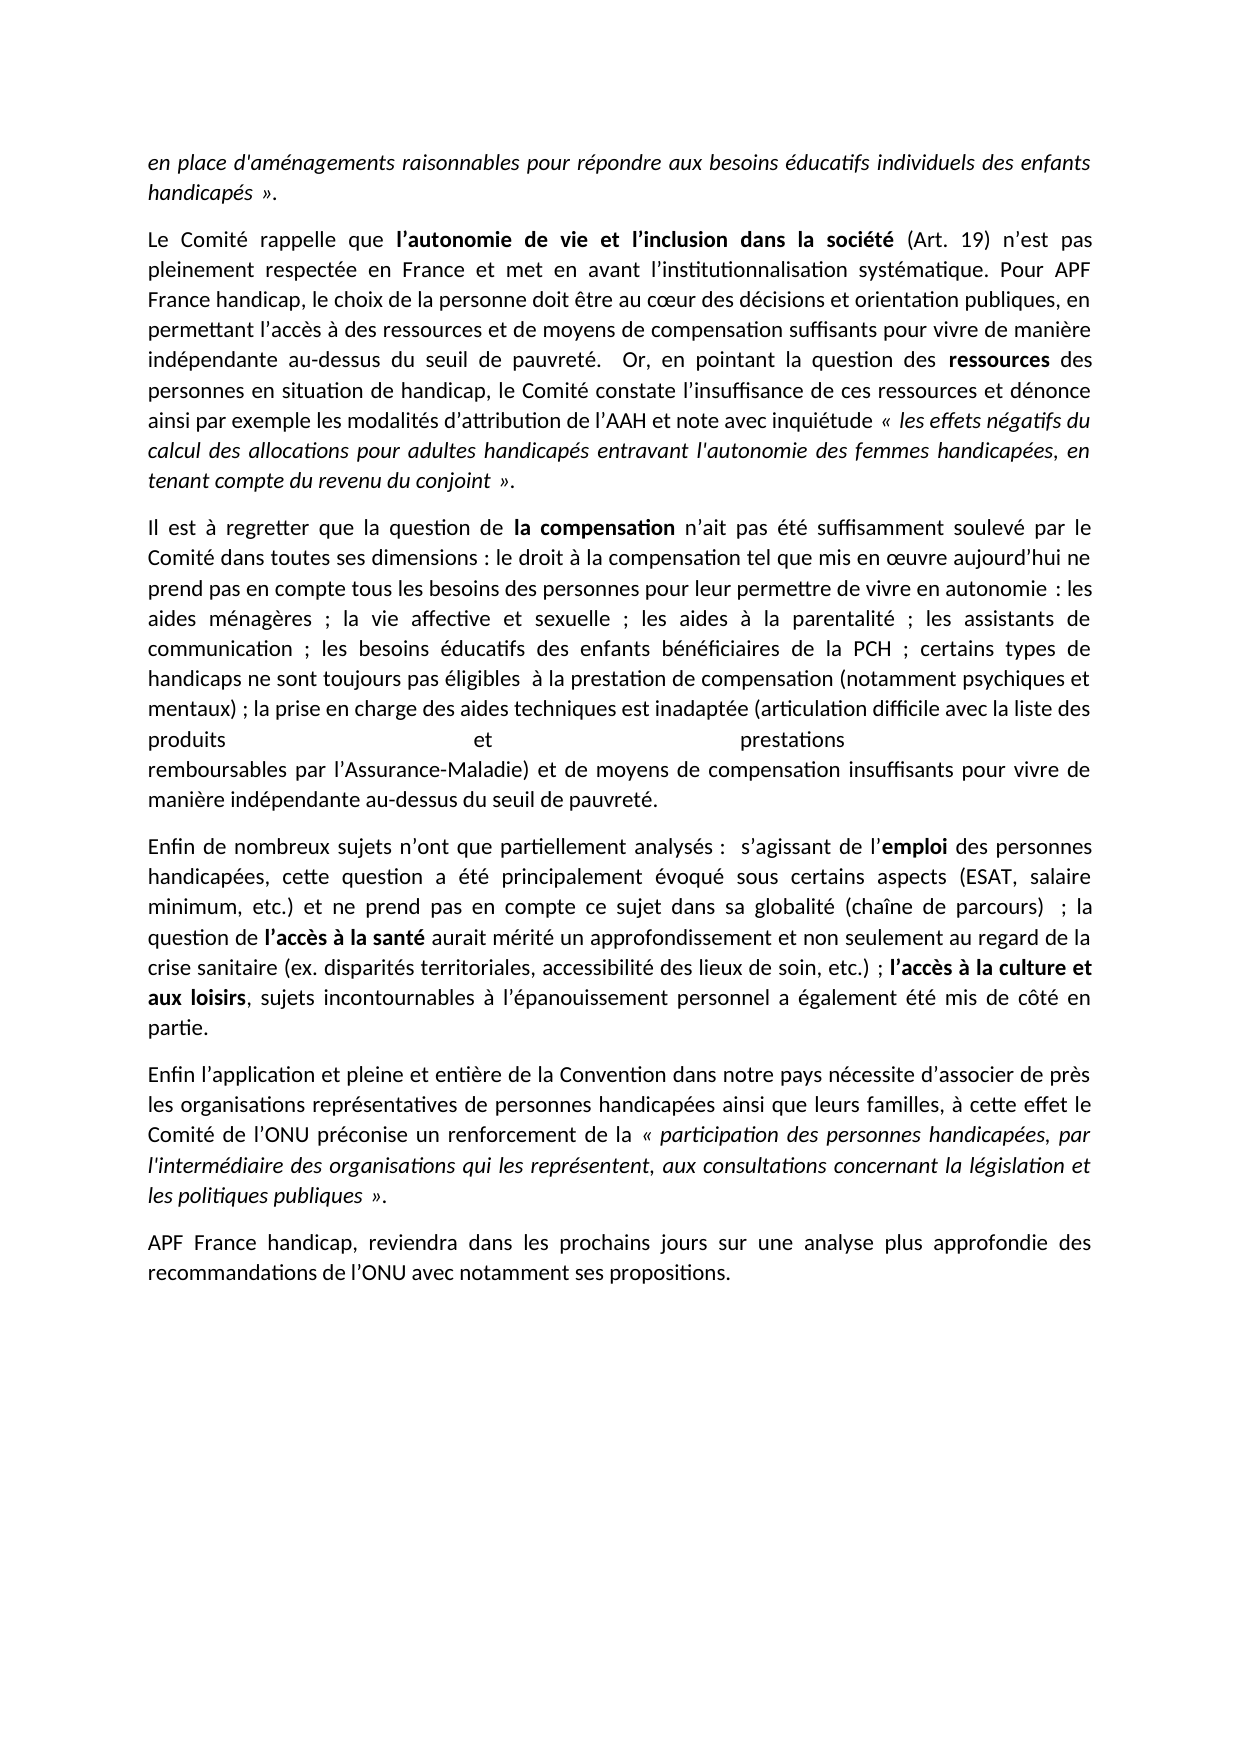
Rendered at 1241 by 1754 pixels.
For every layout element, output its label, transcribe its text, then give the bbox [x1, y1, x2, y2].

text Le Comité rappelle que l’autonomie de vie et l’inclusion dans la société (Art. 19) n’est pas pleinement respectée en France et met en avant l’institutionnalisation systématique. Pour APF France handicap, le choix de la personne doit être au cœur des décisions et orientation publiques, en permettant l’accès à des ressources et de moyens de compensation suffisants pour vivre de manière indépendante au-dessus du seuil de pauvreté. Or, en pointant la question des ressources des personnes en situation de handicap, le Comité constate l’insuffisance de ces ressources et dénonce ainsi par exemple les modalités d’attribution de l’AAH et note avec inquiétude « les effets négatifs du calcul des allocations pour adultes handicapés entravant l'autonomie des femmes handicapées, en tenant compte du revenu du conjoint ». [148, 225, 1093, 494]
text Enfin de nombreux sujets n’ont que partiellement analysés : s’agissant de l’emploi des personnes handicapées, cette question a été principalement évoqué sous certains aspects (ESAT, salaire minimum, etc.) et ne prend pas en compte ce sujet dans sa globalité (chaîne de parcours) ; la question de l’accès à la santé aurait mérité un approfondissement et non seulement au regard de la crise sanitaire (ex. disparités territoriales, accessibilité des lieux de soin, etc.) ; l’accès à la culture et aux loisirs, sujets incontournables à l’épanouissement personnel a également été mis de côté en partie. [148, 832, 1093, 1041]
text Il est à regretter que la question de la compensation n’ait pas été suffisamment soulevé par le Comité dans toutes ses dimensions : le droit à la compensation tel que mis en œuvre aujourd’hui ne prend pas en compte tous les besoins des personnes pour leur permettre de vivre en autonomie : les aides ménagères ; la vie affective et sexuelle ; les aides à la parentalité ; les assistants de communication ; les besoins éducatifs des enfants bénéficiaires de la PCH ; certains types de handicaps ne sont toujours pas éligibles à la prestation de compensation (notamment psychiques et mentaux) ; la prise en charge des aides techniques est inadaptée (articulation difficile avec la liste des produits et prestations remboursables par l’Assurance-Maladie) et de moyens de compensation insuffisants pour vivre de manière indépendante au-dessus du seuil de pauvreté. [148, 513, 1093, 813]
text Enfin l’application et pleine et entière de la Convention dans notre pays nécessite d’associer de près les organisations représentatives de personnes handicapées ainsi que leurs familles, à cette effet le Comité de l’ONU préconise un renforcement de la « participation des personnes handicapées, par l'intermédiaire des organisations qui les représentent, aux consultations concernant la législation et les politiques publiques ». [148, 1060, 1093, 1209]
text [148, 148, 1093, 206]
text APF France handicap, reviendra dans les prochains jours sur une analyse plus approfondie des recommandations de l’ONU avec notamment ses propositions. [148, 1228, 1093, 1286]
